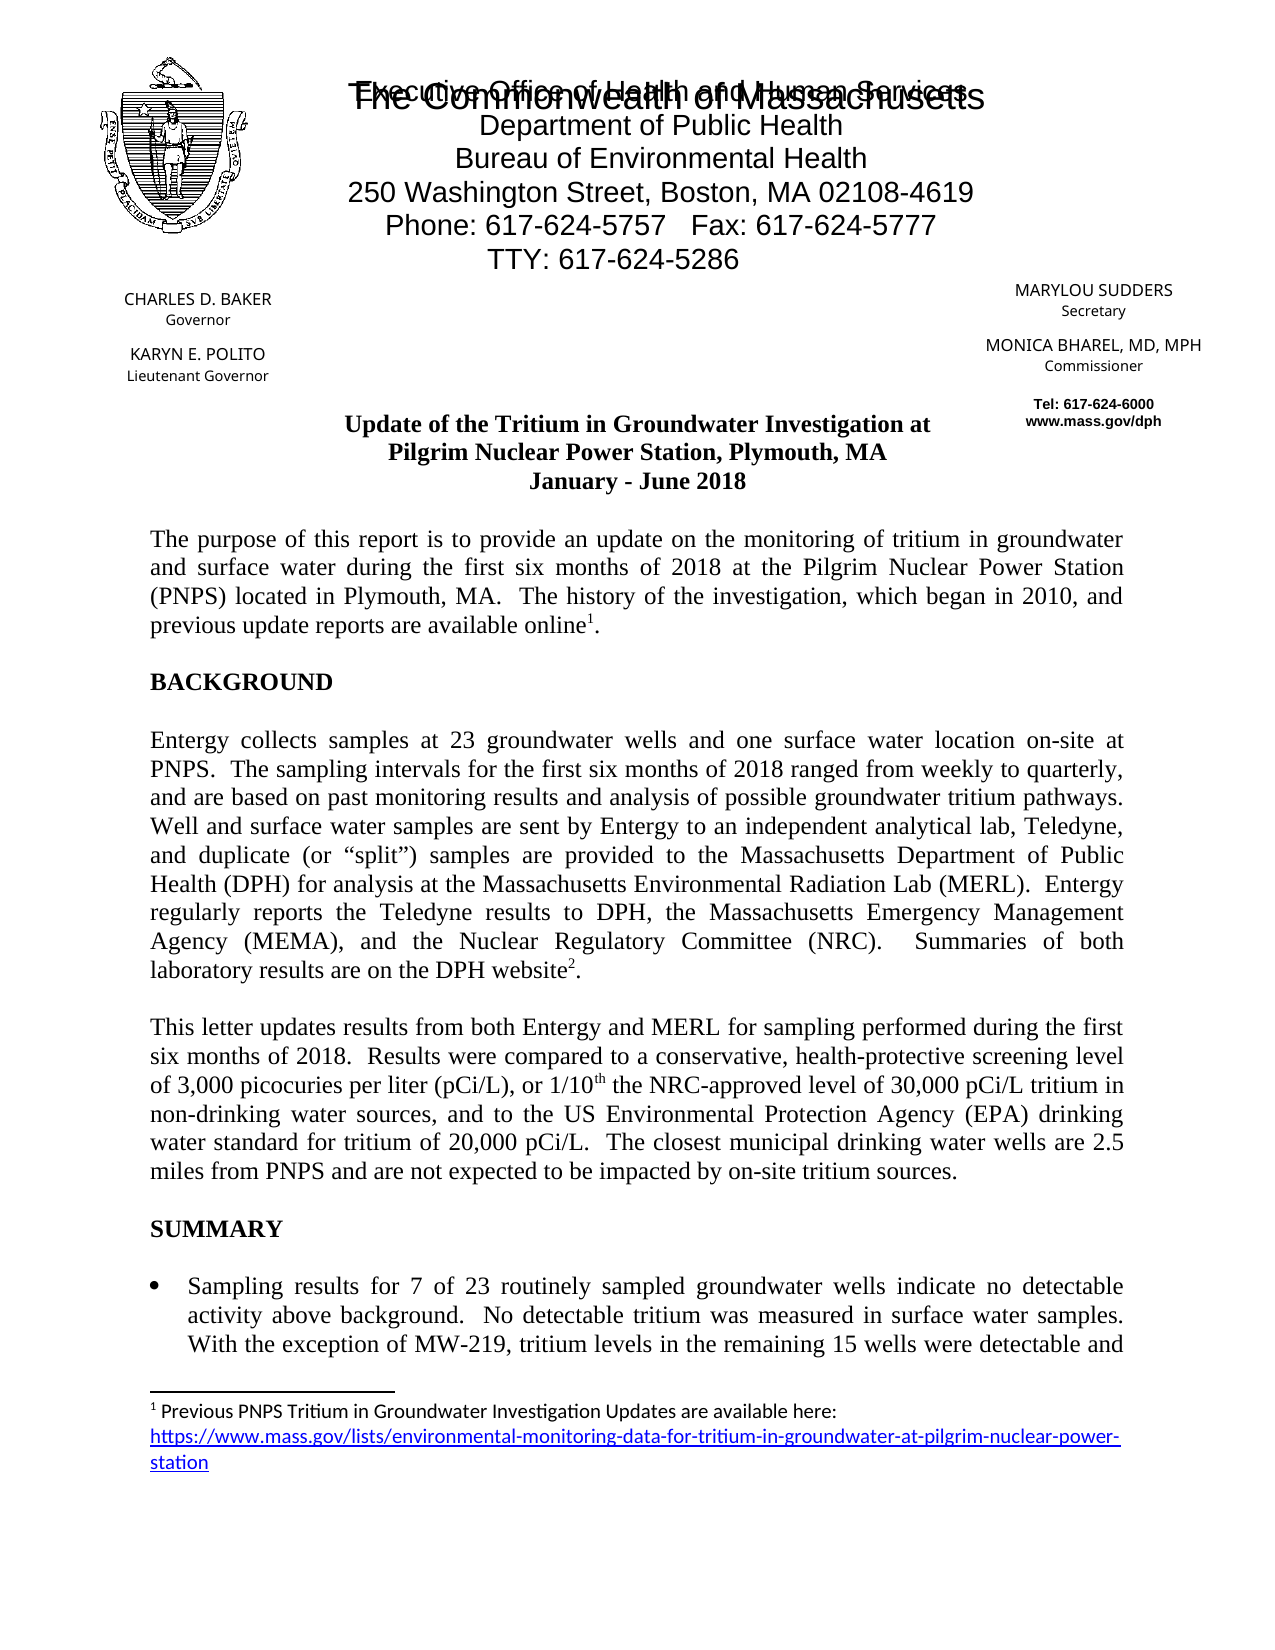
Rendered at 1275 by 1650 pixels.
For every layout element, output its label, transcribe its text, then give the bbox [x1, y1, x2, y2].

text Department of Public Health [300, 108, 1022, 141]
text Executive Office of Health and Human Services [300, 74, 1022, 108]
text Bureau of Environmental Health [300, 141, 1022, 175]
text January - June 2018 [150, 466, 1125, 495]
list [150, 1271, 1125, 1357]
text This letter updates results from both Entergy and MERL for sampling performed during the first six months of 2018. Results were compared to a conservative, health-protective screening level of 3,000 picocuries per liter (pCi/L), or 1/10th the NRC-approved level of 30,000 pCi/L tritium in non-drinking water sources, and to the US Environmental Protection Agency (EPA) drinking water standard for tritium of 20,000 pCi/L. The closest municipal drinking water wells are 2.5 miles from PNPS and are not expected to be impacted by on-site tritium sources. [150, 1012, 1125, 1185]
text Entergy collects samples at 23 groundwater wells and one surface water location on-site at PNPS. The sampling intervals for the first six months of 2018 ranged from weekly to quarterly, and are based on past monitoring results and analysis of possible groundwater tritium pathways. Well and surface water samples are sent by Entergy to an independent analytical lab, Teledyne, and duplicate (or “split”) samples are provided to the Massachusetts Department of Public Health (DPH) for analysis at the Massachusetts Environmental Radiation Lab (MERL). Entergy regularly reports the Teledyne results to DPH, the Massachusetts Emergency Management Agency (MEMA), and the Nuclear Regulatory Committee (NRC). Summaries of both laboratory results are on the DPH website2. [150, 725, 1125, 984]
text Update of the Tritium in Groundwater Investigation at [150, 409, 944, 437]
text BACKGROUND [150, 667, 1125, 696]
text 250 Washington Street, Boston, MA 02108-4619 [300, 175, 1022, 208]
list SUMMARY [150, 1214, 1125, 1242]
text TTY: 617-624-5286 [300, 242, 1022, 275]
text The purpose of this report is to provide an update on the monitoring of tritium in groundwater and surface water during the first six months of 2018 at the Pilgrim Nuclear Power Station (PNPS) located in Plymouth, MA. The history of the investigation, which began in 2010, and previous update reports are available online. [150, 524, 1125, 639]
text Phone: 617-624-5757 Fax: 617-624-5777 [300, 208, 1022, 242]
text Pilgrim Nuclear Power Station, Plymouth, MA [150, 437, 944, 466]
picture [97, 51, 256, 240]
